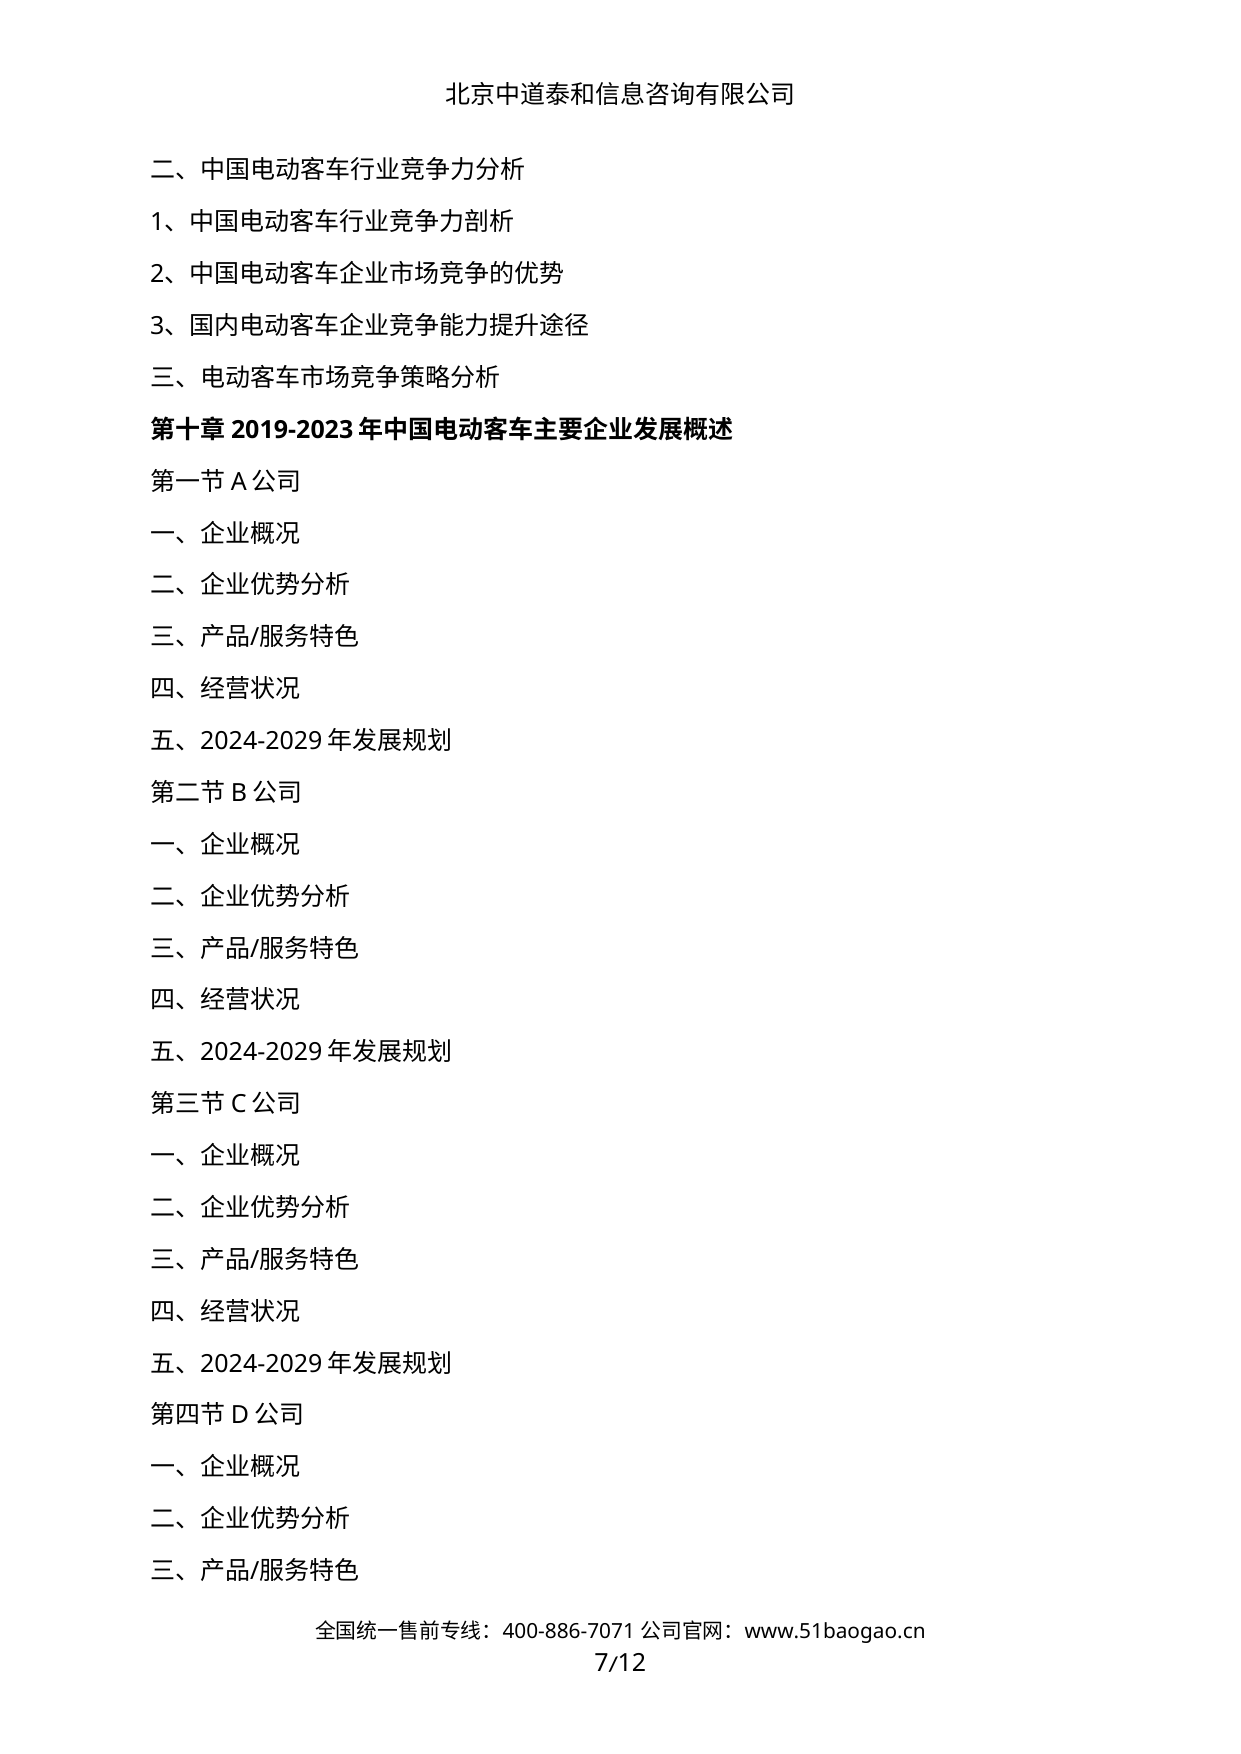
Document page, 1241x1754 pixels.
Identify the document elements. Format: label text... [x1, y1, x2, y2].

text 一、企业概况 [150, 1447, 1090, 1483]
text 2、中国电动客车企业市场竞争的优势 [150, 254, 1090, 290]
text 3、国内电动客车企业竞争能力提升途径 [150, 306, 1090, 342]
text 二、中国电动客车行业竞争力分析 [150, 150, 1090, 186]
text 四、经营状况 [150, 980, 1090, 1016]
text 一、企业概况 [150, 513, 1090, 549]
text 一、企业概况 [150, 824, 1090, 861]
text 三、产品/服务特色 [150, 1239, 1090, 1276]
text 第三节 C公司 [150, 1084, 1090, 1120]
text 二、企业优势分析 [150, 565, 1090, 601]
text 第四节 D公司 [150, 1395, 1090, 1431]
text 三、产品/服务特色 [150, 617, 1090, 653]
text 1、中国电动客车行业竞争力剖析 [150, 202, 1090, 238]
text 第十章 2019-2023年中国电动客车主要企业发展概述 [150, 409, 1090, 446]
text 五、2024-2029年发展规划 [150, 721, 1090, 757]
text 五、2024-2029年发展规划 [150, 1343, 1090, 1379]
text 五、2024-2029年发展规划 [150, 1032, 1090, 1068]
text 四、经营状况 [150, 1291, 1090, 1327]
text 二、企业优势分析 [150, 1499, 1090, 1535]
text 四、经营状况 [150, 669, 1090, 705]
text 三、电动客车市场竞争策略分析 [150, 357, 1090, 394]
text 二、企业优势分析 [150, 1187, 1090, 1224]
text 二、企业优势分析 [150, 876, 1090, 912]
text 一、企业概况 [150, 1136, 1090, 1172]
text 三、产品/服务特色 [150, 928, 1090, 964]
text 第二节 B公司 [150, 772, 1090, 809]
text 三、产品/服务特色 [150, 1551, 1090, 1587]
text 第一节 A公司 [150, 461, 1090, 497]
